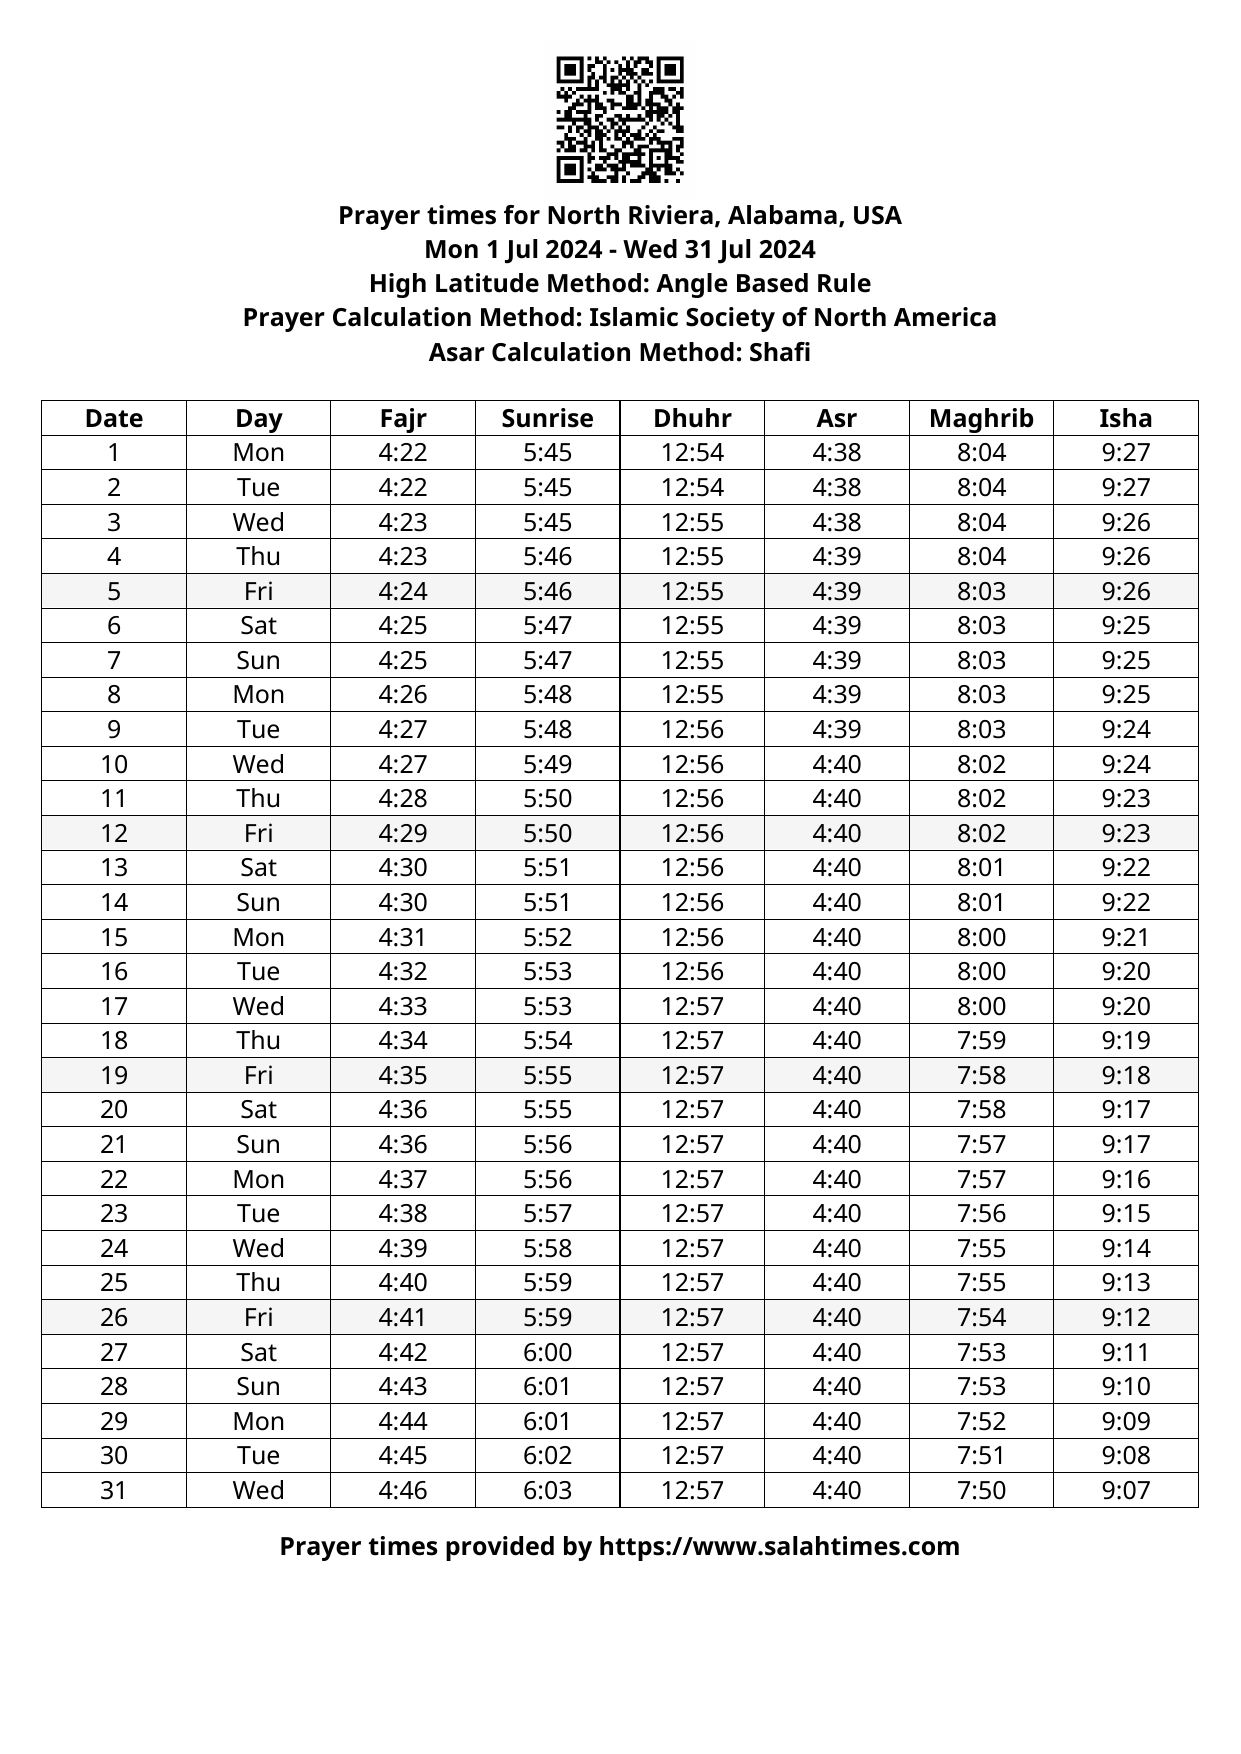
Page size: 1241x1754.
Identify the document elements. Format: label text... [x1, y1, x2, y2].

table_cell 8:02 [910, 781, 1053, 815]
table_cell 5:57 [476, 1196, 619, 1230]
table_cell 6:03 [476, 1473, 619, 1507]
table_cell 8:04 [910, 505, 1053, 538]
table_cell 27 [42, 1335, 186, 1368]
table_cell 7:50 [910, 1473, 1053, 1507]
table_cell 4:40 [765, 1404, 909, 1437]
text High Latitude Method: Angle Based Rule [42, 266, 1198, 300]
table_cell 4:37 [331, 1162, 475, 1195]
table_cell 4:40 [765, 1196, 909, 1230]
table_cell 4:40 [765, 1127, 909, 1161]
table_cell 9:26 [1054, 574, 1198, 607]
table_cell 4:31 [331, 920, 475, 953]
table_cell 4:25 [331, 643, 475, 677]
table_cell 5:49 [476, 747, 619, 780]
table_cell 15 [42, 920, 186, 953]
table_cell 22 [42, 1162, 186, 1195]
table_cell 4:40 [765, 1266, 909, 1299]
table_cell 4:38 [331, 1196, 475, 1230]
table_cell 4:24 [331, 574, 475, 607]
table_cell 5:47 [476, 609, 619, 642]
table_cell 4:29 [331, 816, 475, 849]
table_cell 5:50 [476, 816, 619, 849]
table_cell 8:01 [910, 851, 1053, 884]
table_cell 5:53 [476, 989, 619, 1022]
table_cell 12:56 [621, 885, 764, 919]
table_cell 4:30 [331, 885, 475, 919]
table_cell 5:56 [476, 1127, 619, 1161]
table_cell 12:55 [621, 678, 764, 711]
table_cell 5:47 [476, 643, 619, 677]
table_header Isha [1054, 401, 1198, 434]
table_cell 12:55 [621, 643, 764, 677]
table_cell 8:03 [910, 678, 1053, 711]
table_cell 4:39 [765, 609, 909, 642]
table_cell 12:57 [621, 1093, 764, 1126]
table_cell 4:39 [765, 712, 909, 746]
table_cell 2 [42, 470, 186, 504]
table_cell 8:01 [910, 885, 1053, 919]
text Prayer times for North Riviera, Alabama, USA [42, 198, 1198, 232]
table_cell 9:08 [1054, 1439, 1198, 1472]
table_cell 9:26 [1054, 505, 1198, 538]
table_cell 4:40 [765, 816, 909, 849]
table_cell 12:57 [621, 1404, 764, 1437]
table_cell 5:46 [476, 574, 619, 607]
table_cell Wed [187, 747, 330, 780]
table_cell 9:12 [1054, 1300, 1198, 1334]
table_cell 7:53 [910, 1369, 1053, 1403]
table_cell 7:55 [910, 1231, 1053, 1264]
table_cell 5:45 [476, 436, 619, 469]
table_cell Wed [187, 1231, 330, 1264]
table_cell 4:42 [331, 1335, 475, 1368]
table_cell 5:46 [476, 539, 619, 573]
table_cell 9:19 [1054, 1024, 1198, 1057]
table_cell 20 [42, 1093, 186, 1126]
table_cell 8:02 [910, 816, 1053, 849]
table_cell 5:45 [476, 470, 619, 504]
table_cell 7:57 [910, 1162, 1053, 1195]
table_cell 7:58 [910, 1058, 1053, 1092]
text Prayer times provided by https://www.salahtimes.com [42, 1528, 1198, 1563]
table_cell 9:23 [1054, 781, 1198, 815]
table_cell Mon [187, 678, 330, 711]
table_cell 12:54 [621, 470, 764, 504]
table_cell 12:55 [621, 574, 764, 607]
table_cell 12:57 [621, 1196, 764, 1230]
table_cell 5:55 [476, 1093, 619, 1126]
table_cell 12:57 [621, 1300, 764, 1334]
table_cell 12:56 [621, 712, 764, 746]
table_cell 9:20 [1054, 989, 1198, 1022]
table_cell 12:57 [621, 1231, 764, 1264]
table_cell 4:27 [331, 712, 475, 746]
table_cell 7:55 [910, 1266, 1053, 1299]
table_header Day [187, 401, 330, 434]
table_cell 7:58 [910, 1093, 1053, 1126]
table_cell 6:02 [476, 1439, 619, 1472]
table_cell 6:01 [476, 1369, 619, 1403]
table_cell 6 [42, 609, 186, 642]
table_cell 12:55 [621, 609, 764, 642]
table_cell Thu [187, 1266, 330, 1299]
table_cell 12:57 [621, 1127, 764, 1161]
table_cell 4:38 [765, 470, 909, 504]
table_cell 9:17 [1054, 1093, 1198, 1126]
table_cell Wed [187, 505, 330, 538]
table_cell 5:52 [476, 920, 619, 953]
table_cell 11 [42, 781, 186, 815]
table_cell 7:52 [910, 1404, 1053, 1437]
table_cell 7:57 [910, 1127, 1053, 1161]
table_cell 19 [42, 1058, 186, 1092]
table_cell 5 [42, 574, 186, 607]
table_cell 4:27 [331, 747, 475, 780]
table_cell Mon [187, 920, 330, 953]
table_cell 9:20 [1054, 954, 1198, 988]
table_cell 9:21 [1054, 920, 1198, 953]
table_cell 5:48 [476, 678, 619, 711]
table_cell 12:57 [621, 1162, 764, 1195]
table_cell 9:07 [1054, 1473, 1198, 1507]
table_cell 4:40 [765, 851, 909, 884]
table_cell 4:30 [331, 851, 475, 884]
table_cell 9:24 [1054, 712, 1198, 746]
table_cell 5:56 [476, 1162, 619, 1195]
table_cell Fri [187, 1058, 330, 1092]
table_cell 4:32 [331, 954, 475, 988]
table_cell 7:59 [910, 1024, 1053, 1057]
table_cell Wed [187, 989, 330, 1022]
picture [542, 41, 699, 198]
table_cell 4:40 [765, 1300, 909, 1334]
table_cell 7:53 [910, 1335, 1053, 1368]
table_cell 5:51 [476, 851, 619, 884]
table_cell Tue [187, 470, 330, 504]
table_cell 10 [42, 747, 186, 780]
text Mon 1 Jul 2024 - Wed 31 Jul 2024 [42, 232, 1198, 266]
table_cell 9:27 [1054, 470, 1198, 504]
table_cell 4:40 [765, 1162, 909, 1195]
table_cell 5:58 [476, 1231, 619, 1264]
table_cell 8:03 [910, 643, 1053, 677]
table_cell 9:16 [1054, 1162, 1198, 1195]
table_cell Sat [187, 1335, 330, 1368]
table_cell 9:22 [1054, 851, 1198, 884]
table_cell Tue [187, 712, 330, 746]
table_cell 4:38 [765, 436, 909, 469]
table_cell 12:56 [621, 851, 764, 884]
table_cell 4:40 [765, 1369, 909, 1403]
table_cell 9:25 [1054, 678, 1198, 711]
table_cell 4:40 [765, 747, 909, 780]
table_header Maghrib [910, 401, 1053, 434]
table_cell 4:33 [331, 989, 475, 1022]
table_cell 21 [42, 1127, 186, 1161]
table_cell 16 [42, 954, 186, 988]
table_cell Tue [187, 1439, 330, 1472]
table_cell 4:43 [331, 1369, 475, 1403]
table_cell 4:25 [331, 609, 475, 642]
table_cell 4:38 [765, 505, 909, 538]
table_cell 29 [42, 1404, 186, 1437]
table_header Asr [765, 401, 909, 434]
table_cell 7:51 [910, 1439, 1053, 1472]
table_cell 4:36 [331, 1127, 475, 1161]
table_cell 12:56 [621, 920, 764, 953]
table_cell 9:23 [1054, 816, 1198, 849]
table_cell 4:40 [765, 1058, 909, 1092]
table_cell 8 [42, 678, 186, 711]
table_cell 8:00 [910, 920, 1053, 953]
table_cell 8:04 [910, 470, 1053, 504]
table_cell 4:46 [331, 1473, 475, 1507]
table_cell 18 [42, 1024, 186, 1057]
table_cell Fri [187, 574, 330, 607]
table_cell 12:57 [621, 1024, 764, 1057]
table_cell 9:26 [1054, 539, 1198, 573]
table_cell 1 [42, 436, 186, 469]
table_cell 6:00 [476, 1335, 619, 1368]
table_cell 8:02 [910, 747, 1053, 780]
table_cell 31 [42, 1473, 186, 1507]
table_cell 12 [42, 816, 186, 849]
table_cell 9:27 [1054, 436, 1198, 469]
table_cell 12:57 [621, 1369, 764, 1403]
table_cell 12:57 [621, 1439, 764, 1472]
table_cell 4:40 [765, 1335, 909, 1368]
table_cell 9:13 [1054, 1266, 1198, 1299]
table_cell 4:40 [765, 1093, 909, 1126]
table_cell 9:18 [1054, 1058, 1198, 1092]
table_cell Sat [187, 609, 330, 642]
text Prayer Calculation Method: Islamic Society of North America [42, 300, 1198, 334]
table_cell Tue [187, 1196, 330, 1230]
table_cell 8:00 [910, 989, 1053, 1022]
table_cell 4:40 [765, 1231, 909, 1264]
table_cell 12:55 [621, 505, 764, 538]
table_cell 9:25 [1054, 643, 1198, 677]
text Asar Calculation Method: Shafi [42, 334, 1198, 368]
table_cell 4:40 [765, 989, 909, 1022]
table_cell 4:40 [765, 920, 909, 953]
table_cell 6:01 [476, 1404, 619, 1437]
table_cell 12:57 [621, 1335, 764, 1368]
table_cell 4:40 [765, 1024, 909, 1057]
table_cell 4:40 [765, 885, 909, 919]
table_cell 13 [42, 851, 186, 884]
table_cell 8:04 [910, 436, 1053, 469]
table_cell 12:56 [621, 816, 764, 849]
table_cell 4:41 [331, 1300, 475, 1334]
table_cell Sun [187, 885, 330, 919]
table_cell 8:03 [910, 574, 1053, 607]
table_cell 9 [42, 712, 186, 746]
table_cell 5:50 [476, 781, 619, 815]
table_cell 4:23 [331, 539, 475, 573]
table_cell 9:25 [1054, 609, 1198, 642]
table_cell 4:35 [331, 1058, 475, 1092]
table_cell Mon [187, 1162, 330, 1195]
table_cell 4:34 [331, 1024, 475, 1057]
table_cell 4:28 [331, 781, 475, 815]
table_cell 12:55 [621, 539, 764, 573]
table_cell 14 [42, 885, 186, 919]
table_cell 5:59 [476, 1266, 619, 1299]
table_cell Thu [187, 781, 330, 815]
table_cell Mon [187, 1404, 330, 1437]
table_cell 12:56 [621, 781, 764, 815]
table_cell 25 [42, 1266, 186, 1299]
table_cell 4:22 [331, 470, 475, 504]
table_cell 12:54 [621, 436, 764, 469]
table_cell 4:40 [765, 1439, 909, 1472]
table_cell 8:03 [910, 609, 1053, 642]
table_cell 9:09 [1054, 1404, 1198, 1437]
table_cell 5:51 [476, 885, 619, 919]
table_cell 8:03 [910, 712, 1053, 746]
table_cell 4:23 [331, 505, 475, 538]
table_cell 5:48 [476, 712, 619, 746]
table_cell Fri [187, 1300, 330, 1334]
table_cell Thu [187, 1024, 330, 1057]
table_cell 4:40 [765, 1473, 909, 1507]
table_cell Wed [187, 1473, 330, 1507]
table_cell 12:57 [621, 1473, 764, 1507]
table_cell 4:44 [331, 1404, 475, 1437]
table_cell 28 [42, 1369, 186, 1403]
table_cell Sat [187, 1093, 330, 1126]
table_header Dhuhr [621, 401, 764, 434]
table_cell 9:17 [1054, 1127, 1198, 1161]
table_cell Tue [187, 954, 330, 988]
table_cell 9:10 [1054, 1369, 1198, 1403]
table_cell 4:26 [331, 678, 475, 711]
table_header Fajr [331, 401, 475, 434]
table_header Date [42, 401, 186, 434]
table_cell 4:39 [765, 539, 909, 573]
table_cell 12:57 [621, 989, 764, 1022]
table_cell 4:22 [331, 436, 475, 469]
table_cell 4 [42, 539, 186, 573]
table_cell 4:40 [765, 954, 909, 988]
table_cell 5:45 [476, 505, 619, 538]
table_cell Fri [187, 816, 330, 849]
table_cell 4:39 [765, 574, 909, 607]
table_cell 12:56 [621, 747, 764, 780]
table_cell 17 [42, 989, 186, 1022]
table_cell 4:39 [765, 643, 909, 677]
table_cell 7:56 [910, 1196, 1053, 1230]
table_cell 5:53 [476, 954, 619, 988]
table_cell 9:11 [1054, 1335, 1198, 1368]
table_cell 4:40 [331, 1266, 475, 1299]
table_cell 7:54 [910, 1300, 1053, 1334]
table_cell 4:39 [331, 1231, 475, 1264]
table_header Sunrise [476, 401, 619, 434]
table_cell 4:45 [331, 1439, 475, 1472]
table_cell 9:24 [1054, 747, 1198, 780]
table_cell 12:57 [621, 1266, 764, 1299]
table_cell 5:59 [476, 1300, 619, 1334]
table_cell 4:36 [331, 1093, 475, 1126]
table_cell 7 [42, 643, 186, 677]
table_cell 26 [42, 1300, 186, 1334]
table_cell 4:39 [765, 678, 909, 711]
table_cell 9:14 [1054, 1231, 1198, 1264]
table_cell 5:54 [476, 1024, 619, 1057]
table_cell 23 [42, 1196, 186, 1230]
table_cell 8:04 [910, 539, 1053, 573]
table_cell Sun [187, 643, 330, 677]
table_cell 9:22 [1054, 885, 1198, 919]
table_cell 5:55 [476, 1058, 619, 1092]
table_cell Sun [187, 1369, 330, 1403]
table_cell Thu [187, 539, 330, 573]
table_cell 30 [42, 1439, 186, 1472]
table_cell Sun [187, 1127, 330, 1161]
table_cell 9:15 [1054, 1196, 1198, 1230]
table_cell 3 [42, 505, 186, 538]
table_cell 12:56 [621, 954, 764, 988]
table_cell 8:00 [910, 954, 1053, 988]
table_cell 12:57 [621, 1058, 764, 1092]
table_cell 24 [42, 1231, 186, 1264]
table_cell Sat [187, 851, 330, 884]
table_cell 4:40 [765, 781, 909, 815]
table_cell Mon [187, 436, 330, 469]
